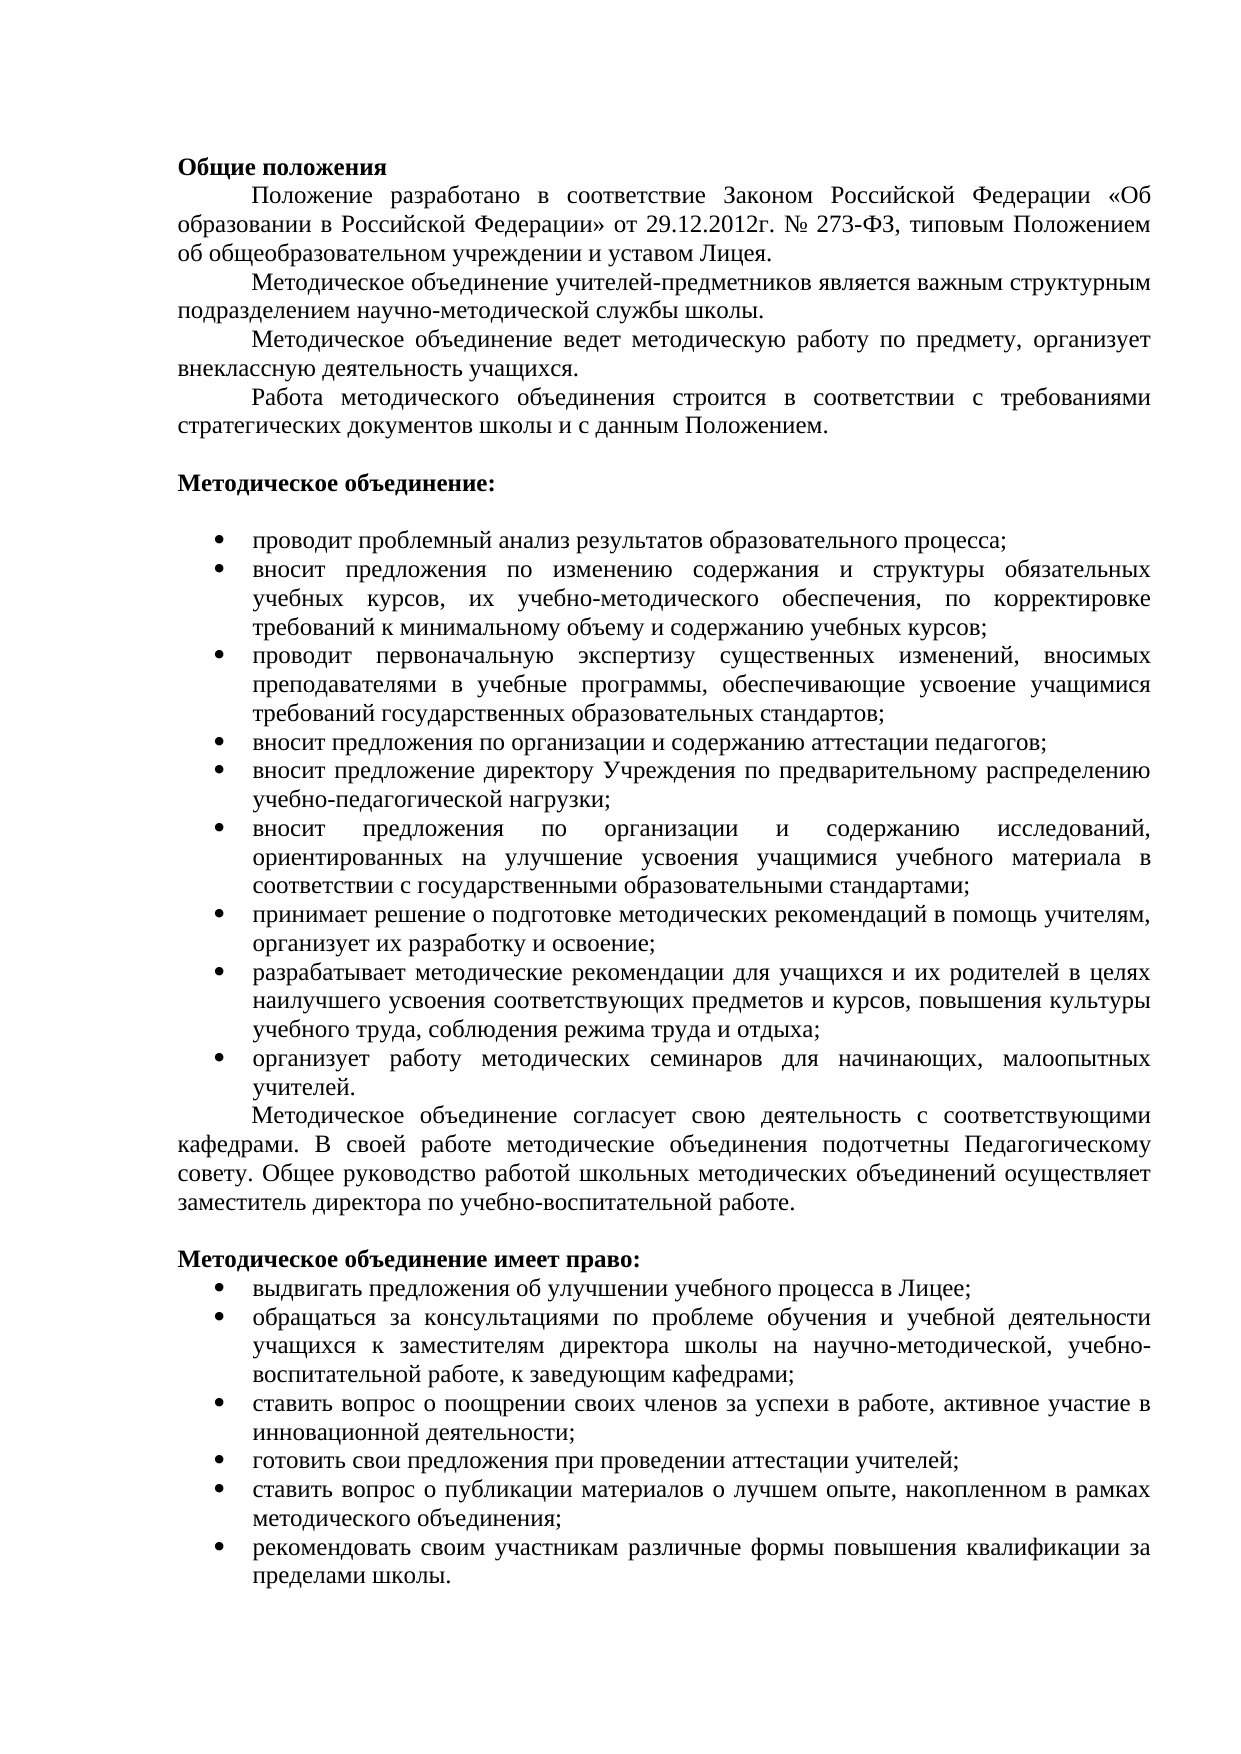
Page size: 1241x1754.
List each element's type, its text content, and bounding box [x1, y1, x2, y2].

list рекомендовать своим участникам различные формы повышения квалификации за пределами школы. [215, 1532, 1152, 1589]
list готовить свои предложения при проведении аттестации учителей; [215, 1445, 1152, 1474]
text Методическое объединение имеет право: [177, 1244, 1152, 1273]
text Работа методического объединения строится в соответствии с требованиями стратегических документов школы и с данным Положением. [177, 382, 1152, 439]
text Методическое объединение учителей-предметников является важным структурным подразделением научно-методической службы школы. [177, 267, 1152, 324]
text Общие положения [177, 152, 1152, 180]
list вносит предложение директору Учреждения по предварительному распределению учебно-педагогической нагрузки; [215, 755, 1152, 813]
list обращаться за консультациями по проблеме обучения и учебной деятельности учащихся к заместителям директора школы на научно-методической, учебно-воспитательной работе, к заведующим кафедрами; [215, 1302, 1152, 1388]
text Методическое объединение согласует свою деятельность с соответствующими кафедрами. В своей работе методические объединения подотчетны Педагогическому совету. Общее руководство работой школьных методических объединений осуществляет заместитель директора по учебно-воспитательной работе. [177, 1100, 1152, 1215]
list проводит первоначальную экспертизу существенных изменений, вносимых преподавателями в учебные программы, обеспечивающие усвоение учащимися требований государственных образовательных стандартов; [215, 640, 1152, 727]
list вносит предложения по изменению содержания и структуры обязательных учебных курсов, их учебно-методического обеспечения, по корректировке требований к минимальному объему и содержанию учебных курсов; [215, 554, 1152, 640]
list разрабатывает методические рекомендации для учащихся и их родителей в целях наилучшего усвоения соответствующих предметов и курсов, повышения культуры учебного труда, соблюдения режима труда и отдыха; [215, 957, 1152, 1043]
list ставить вопрос о публикации материалов о лучшем опыте, накопленном в рамках методического объединения; [215, 1474, 1152, 1532]
list проводит проблемный анализ результатов образовательного процесса; [215, 525, 1152, 554]
text Методическое объединение ведет методическую работу по предмету, организует внеклассную деятельность учащихся. [177, 324, 1152, 382]
list выдвигать предложения об улучшении учебного процесса в Лицее; [215, 1273, 1152, 1302]
list ставить вопрос о поощрении своих членов за успехи в работе, активное участие в инновационной деятельности; [215, 1388, 1152, 1445]
text Положение разработано в соответствие Законом Российской Федерации «Об образовании в Российской Федерации» от 29.12.2012г. № 273-ФЗ, типовым Положением об общеобразовательном учреждении и уставом Лицея. [177, 180, 1152, 267]
list организует работу методических семинаров для начинающих, малоопытных учителей. [215, 1043, 1152, 1100]
text Методическое объединение: [177, 468, 1152, 497]
list принимает решение о подготовке методических рекомендаций в помощь учителям, организует их разработку и освоение; [215, 899, 1152, 957]
list вносит предложения по организации и содержанию исследований, ориентированных на улучшение усвоения учащимися учебного материала в соответствии с государственными образовательными стандартами; [215, 813, 1152, 899]
list вносит предложения по организации и содержанию аттестации педагогов; [215, 727, 1152, 755]
